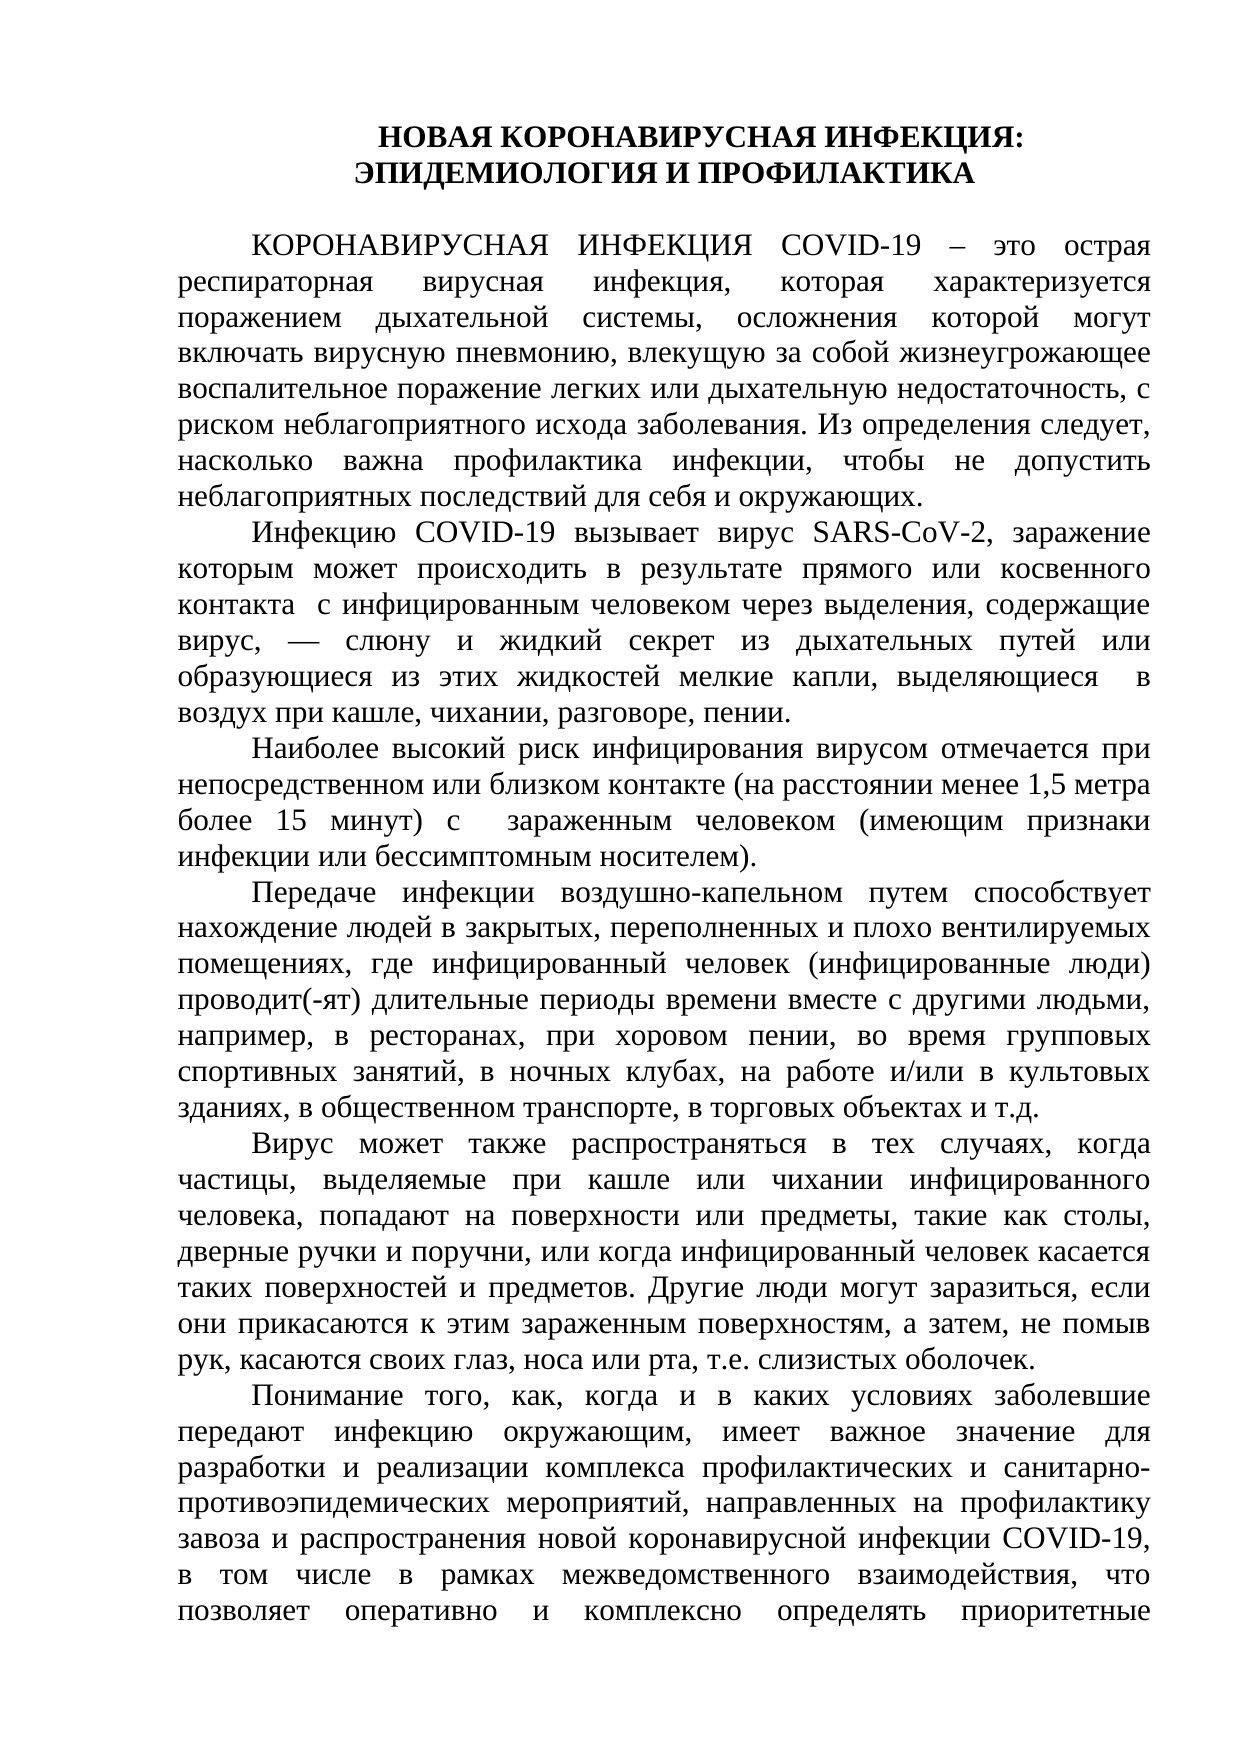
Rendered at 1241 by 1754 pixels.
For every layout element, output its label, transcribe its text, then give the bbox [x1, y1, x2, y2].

text Вирус может также распространяться в тех случаях, когда частицы, выделяемые при кашле или чихании инфицированного человека, попадают на поверхности или предметы, такие как столы, дверные ручки и поручни, или когда инфицированный человек касается таких поверхностей и предметов. Другие люди могут заразиться, если они прикасаются к этим зараженным поверхностям, а затем, не помыв рук, касаются своих глаз, носа или рта, т.е. слизистых оболочек. [177, 1124, 1152, 1376]
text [177, 1376, 1152, 1627]
text Инфекцию COVID-19 вызывает вирус SARS-CoV-2, заражение которым может происходить в результате прямого или косвенного контакта с инфицированным человеком через выделения, содержащие вирус, — слюну и жидкий секрет из дыхательных путей или образующиеся из этих жидкостей мелкие капли, выделяющиеся в воздух при кашле, чихании, разговоре, пении. [177, 513, 1152, 729]
text Наиболее высокий риск инфицирования вирусом отмечается при непосредственном или близком контакте (на расстоянии менее 1,5 метра более 15 минут) с зараженным человеком (имеющим признаки инфекции или бессимптомным носителем). [177, 729, 1152, 873]
text Передаче инфекции воздушно-капельном путем способствует нахождение людей в закрытых, переполненных и плохо вентилируемых помещениях, где инфицированный человек (инфицированные люди) проводит(-ят) длительные периоды времени вместе с другими людьми, например, в ресторанах, при хоровом пении, во время групповых спортивных занятий, в ночных клубах, на работе и/или в культовых зданиях, в общественном транспорте, в торговых объектах и т.д. [177, 873, 1152, 1124]
text КОРОНАВИРУСНАЯ ИНФЕКЦИЯ COVID-19 – это острая респираторная вирусная инфекция, которая характеризуется поражением дыхательной системы, осложнения которой могут включать вирусную пневмонию, влекущую за собой жизнеугрожающее воспалительное поражение легких или дыхательную недостаточность, с риском неблагоприятного исхода заболевания. Из определения следует, насколько важна профилактика инфекции, чтобы не допустить неблагоприятных последствий для себя и окружающих. [177, 226, 1152, 513]
text НОВАЯ КОРОНАВИРУСНАЯ ИНФЕКЦИЯ: ЭПИДЕМИОЛОГИЯ И ПРОФИЛАКТИКА [177, 118, 1152, 190]
